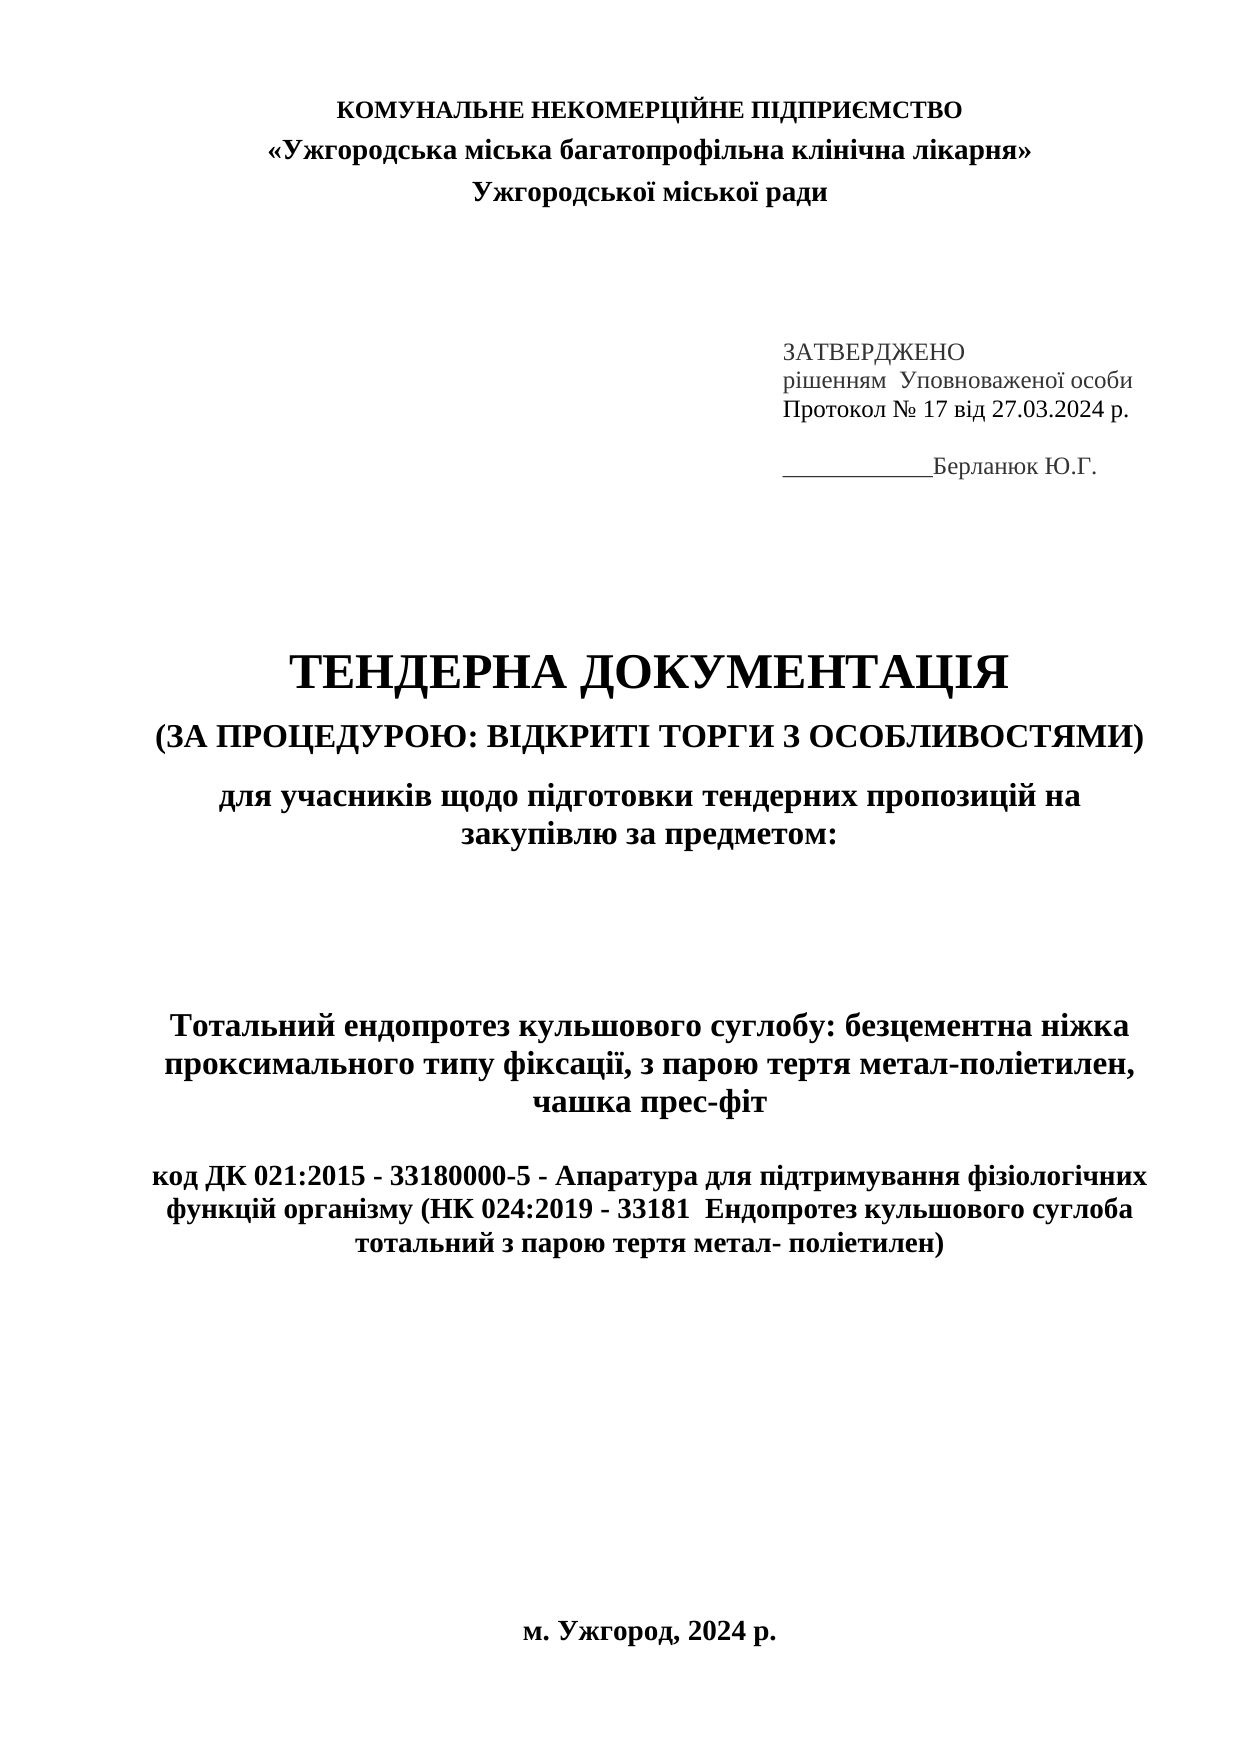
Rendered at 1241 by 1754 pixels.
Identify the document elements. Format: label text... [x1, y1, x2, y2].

text «Ужгородська міська багатопрофільна клінічна лікарня» [148, 132, 1152, 166]
text ____________Берланюк Ю.Г. [783, 451, 1152, 480]
text для учасників щодо підготовки тендерних пропозицій на закупівлю за предметом: [148, 775, 1152, 851]
text ЗАТВЕРДЖЕНО [783, 337, 1152, 365]
text (ЗА ПРОЦЕДУРОЮ: ВІДКРИТІ ТОРГИ З ОСОБЛИВОСТЯМИ) [148, 717, 1152, 755]
text Тотальний ендопротез кульшового суглобу: безцементна ніжка проксимального типу фіксації, з парою тертя метал-поліетилен, чашка прес-фіт [148, 1005, 1152, 1120]
text Протокол № 17 від 27.03.2024 р. [783, 394, 1152, 423]
text Ужгородської міської ради [148, 174, 1152, 208]
text рішенням Уповноваженої особи [783, 365, 1152, 394]
text м. Ужгород, 2024 р. [148, 1613, 1152, 1647]
text КОМУНАЛЬНЕ НЕКОМЕРЦІЙНЕ ПІДПРИЄМСТВО [148, 95, 1152, 123]
subtitle ТЕНДЕРНА ДОКУМЕНТАЦІЯ [148, 642, 1152, 700]
text код ДК 021:2015 - 33180000-5 - Апаратура для підтримування фізіологічних функцій організму (НК 024:2019 - 33181 Ендопротез кульшового суглоба тотальний з парою тертя метал- поліетилен) [148, 1158, 1152, 1259]
